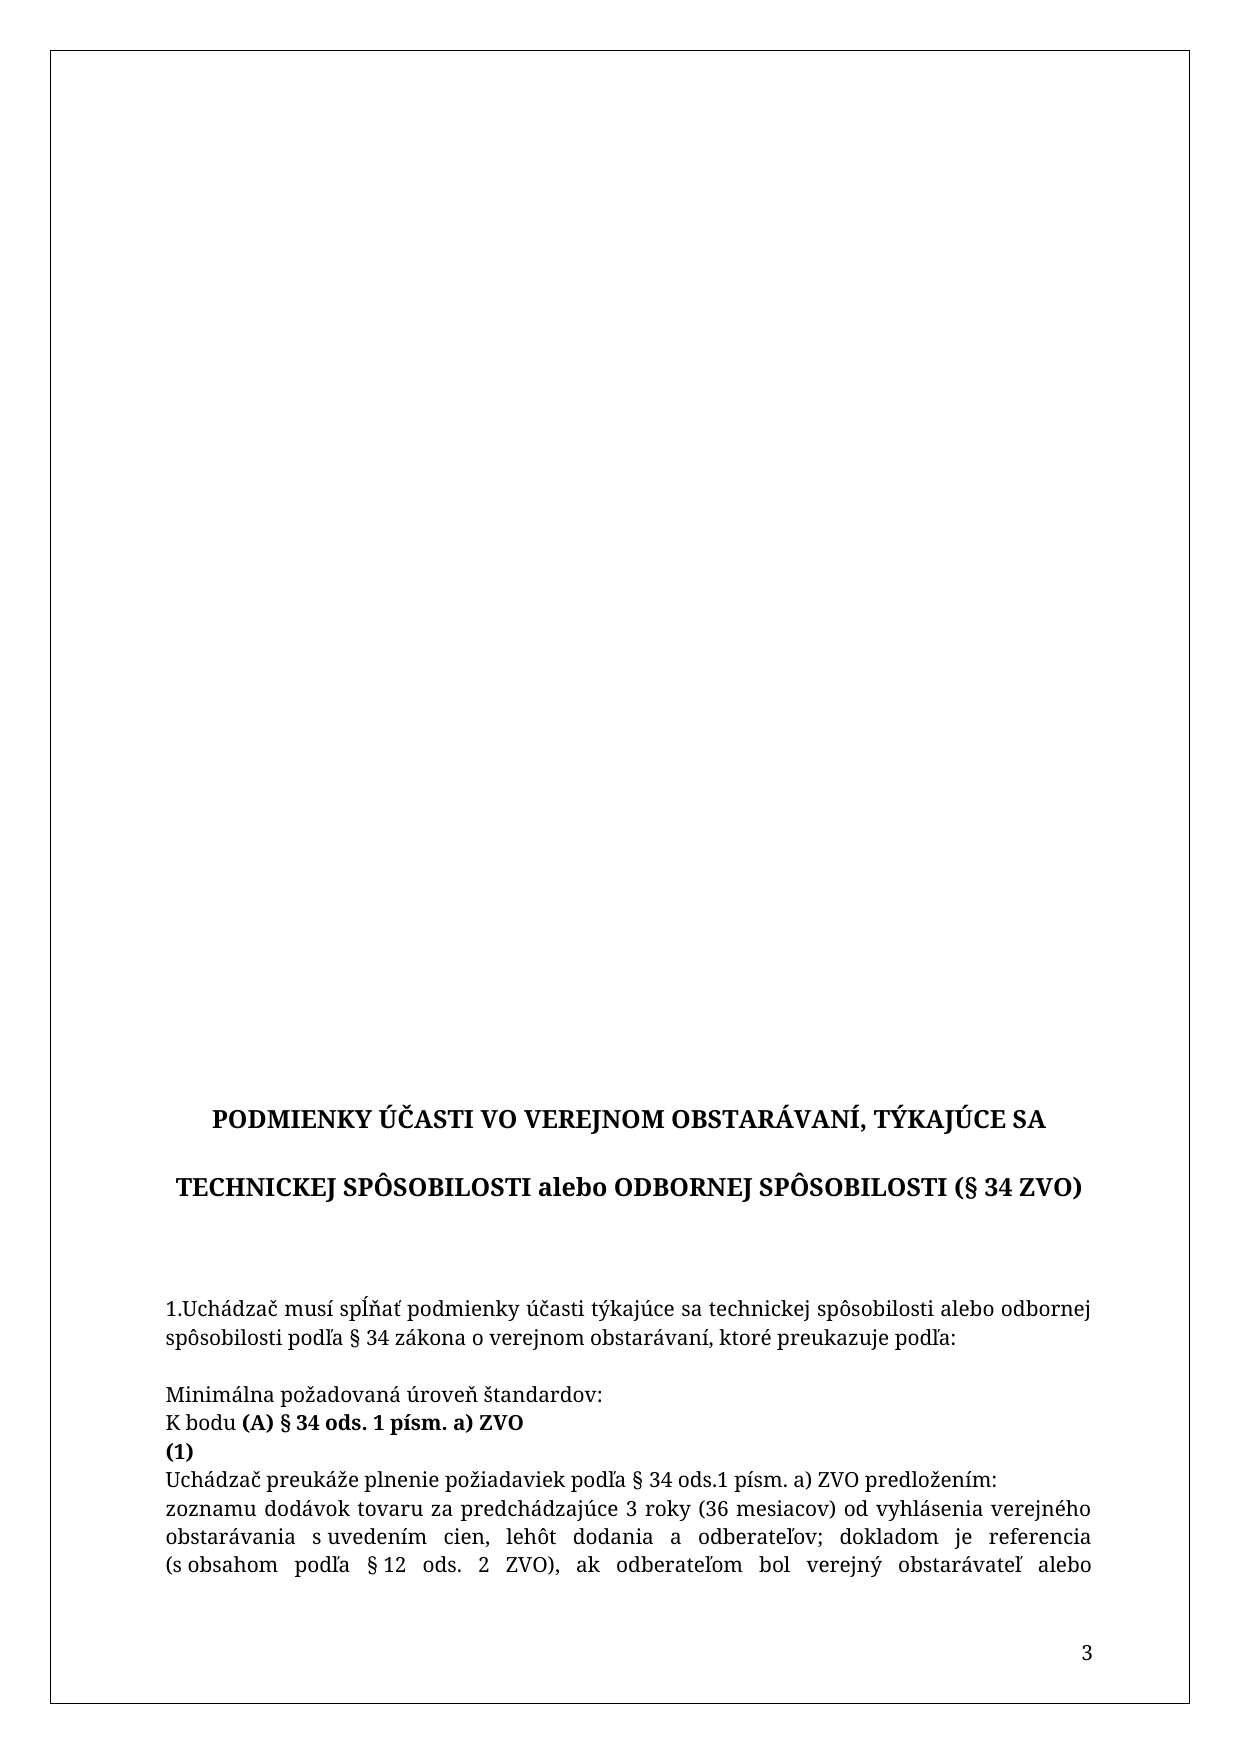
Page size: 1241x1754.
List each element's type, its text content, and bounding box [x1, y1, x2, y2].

text (1) [165, 1437, 1093, 1465]
text Uchádzač preukáže plnenie požiadaviek podľa § 34 ods.1 písm. a) ZVO predložením: [165, 1465, 1093, 1494]
text K bodu (A) § 34 ods. 1 písm. a) ZVO [165, 1408, 1093, 1437]
text PODMIENKY ÚČASTI VO VEREJNOM OBSTARÁVANÍ, TÝKAJÚCE SA [165, 1101, 1093, 1136]
text TECHNICKEJ SPÔSOBILOSTI alebo ODBORNEJ SPÔSOBILOSTI (§ 34 ZVO) [165, 1169, 1093, 1204]
text 1.Uchádzač musí spĺňať podmienky účasti týkajúce sa technickej spôsobilosti alebo odbornej spôsobilosti podľa § 34 zákona o verejnom obstarávaní, ktoré preukazuje podľa: [165, 1294, 1093, 1351]
text Minimálna požadovaná úroveň štandardov: [165, 1380, 1093, 1408]
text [165, 1494, 1093, 1579]
